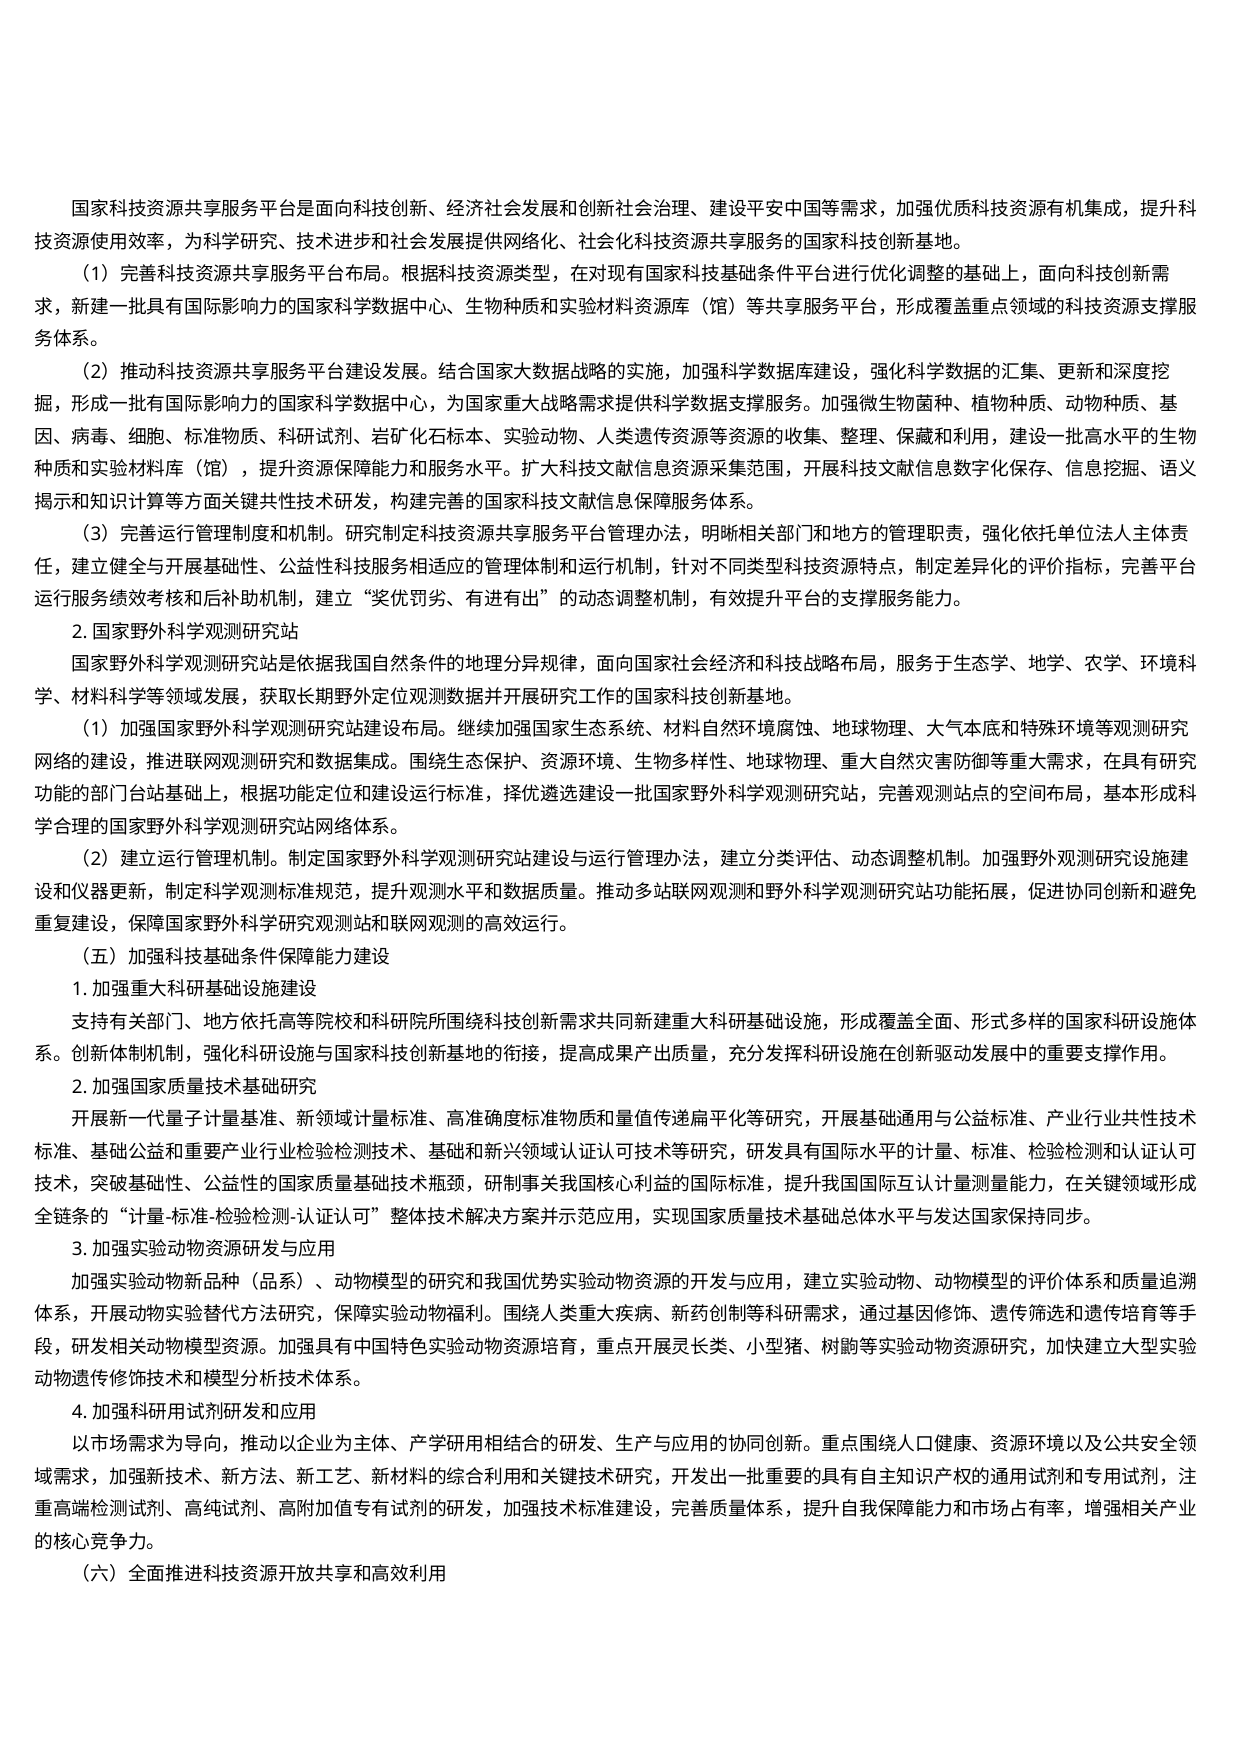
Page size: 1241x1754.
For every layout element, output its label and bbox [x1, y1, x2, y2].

table_header [34, 162, 1206, 1589]
